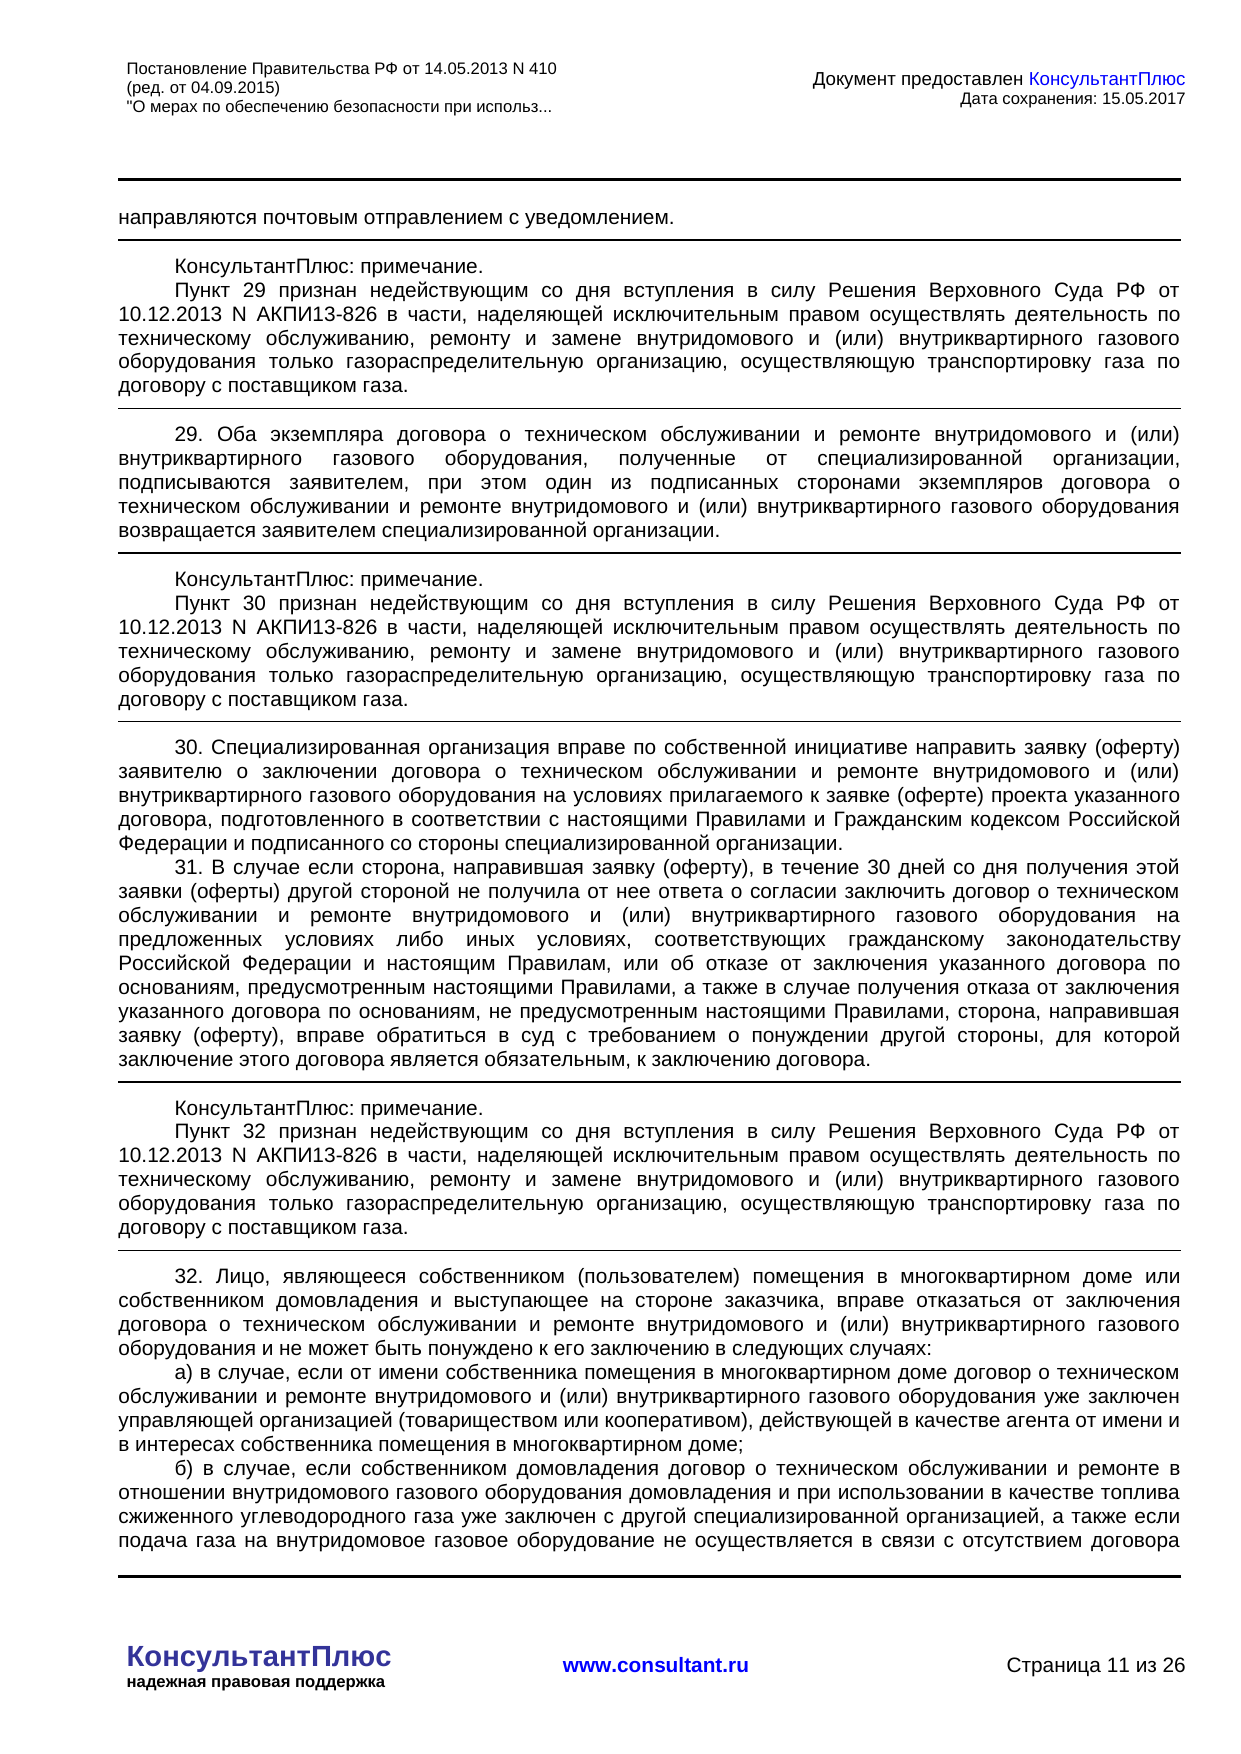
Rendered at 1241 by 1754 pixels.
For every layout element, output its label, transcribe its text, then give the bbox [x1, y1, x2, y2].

text 30. Специализированная организация вправе по собственной инициативе направить заявку (оферту) заявителю о заключении договора о техническом обслуживании и ремонте внутридомового и (или) внутриквартирного газового оборудования на условиях прилагаемого к заявке (оферте) проекта указанного договора, подготовленного в соответствии с настоящими Правилами и Гражданским кодексом Российской Федерации и подписанного со стороны специализированной организации. [118, 735, 1181, 855]
text а) в случае, если от имени собственника помещения в многоквартирном доме договор о техническом обслуживании и ремонте внутридомового и (или) внутриквартирного газового оборудования уже заключен управляющей организацией (товариществом или кооперативом), действующей в качестве агента от имени и в интересах собственника помещения в многоквартирном доме; [118, 1360, 1181, 1456]
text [118, 205, 1181, 229]
text Пункт 32 признан недействующим со дня вступления в силу Решения Верховного Суда РФ от 10.12.2013 N АКПИ13-826 в части, наделяющей исключительным правом осуществлять деятельность по техническому обслуживанию, ремонту и замене внутридомового и (или) внутриквартирного газового оборудования только газораспределительную организацию, осуществляющую транспортировку газа по договору с поставщиком газа. [118, 1119, 1181, 1239]
text 31. В случае если сторона, направившая заявку (оферту), в течение 30 дней со дня получения этой заявки (оферты) другой стороной не получила от нее ответа о согласии заключить договор о техническом обслуживании и ремонте внутридомового и (или) внутриквартирного газового оборудования на предложенных условиях либо иных условиях, соответствующих гражданскому законодательству Российской Федерации и настоящим Правилам, или об отказе от заключения указанного договора по основаниям, предусмотренным настоящими Правилами, а также в случае получения отказа от заключения указанного договора по основаниям, не предусмотренным настоящими Правилами, сторона, направившая заявку (оферту), вправе обратиться в суд с требованием о понуждении другой стороны, для которой заключение этого договора является обязательным, к заключению договора. [118, 855, 1181, 1071]
text Пункт 29 признан недействующим со дня вступления в силу Решения Верховного Суда РФ от 10.12.2013 N АКПИ13-826 в части, наделяющей исключительным правом осуществлять деятельность по техническому обслуживанию, ремонту и замене внутридомового и (или) внутриквартирного газового оборудования только газораспределительную организацию, осуществляющую транспортировку газа по договору с поставщиком газа. [118, 277, 1181, 397]
text КонсультантПлюс: примечание. [118, 567, 1181, 591]
text КонсультантПлюс: примечание. [118, 253, 1181, 277]
text Пункт 30 признан недействующим со дня вступления в силу Решения Верховного Суда РФ от 10.12.2013 N АКПИ13-826 в части, наделяющей исключительным правом осуществлять деятельность по техническому обслуживанию, ремонту и замене внутридомового и (или) внутриквартирного газового оборудования только газораспределительную организацию, осуществляющую транспортировку газа по договору с поставщиком газа. [118, 591, 1181, 710]
text КонсультантПлюс: примечание. [118, 1095, 1181, 1119]
text 32. Лицо, являющееся собственником (пользователем) помещения в многоквартирном доме или собственником домовладения и выступающее на стороне заказчика, вправе отказаться от заключения договора о техническом обслуживании и ремонте внутридомового и (или) внутриквартирного газового оборудования и не может быть понуждено к его заключению в следующих случаях: [118, 1264, 1181, 1360]
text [118, 1456, 1181, 1551]
text 29. Оба экземпляра договора о техническом обслуживании и ремонте внутридомового и (или) внутриквартирного газового оборудования, полученные от специализированной организации, подписываются заявителем, при этом один из подписанных сторонами экземпляров договора о техническом обслуживании и ремонте внутридомового и (или) внутриквартирного газового оборудования возвращается заявителем специализированной организации. [118, 422, 1181, 542]
